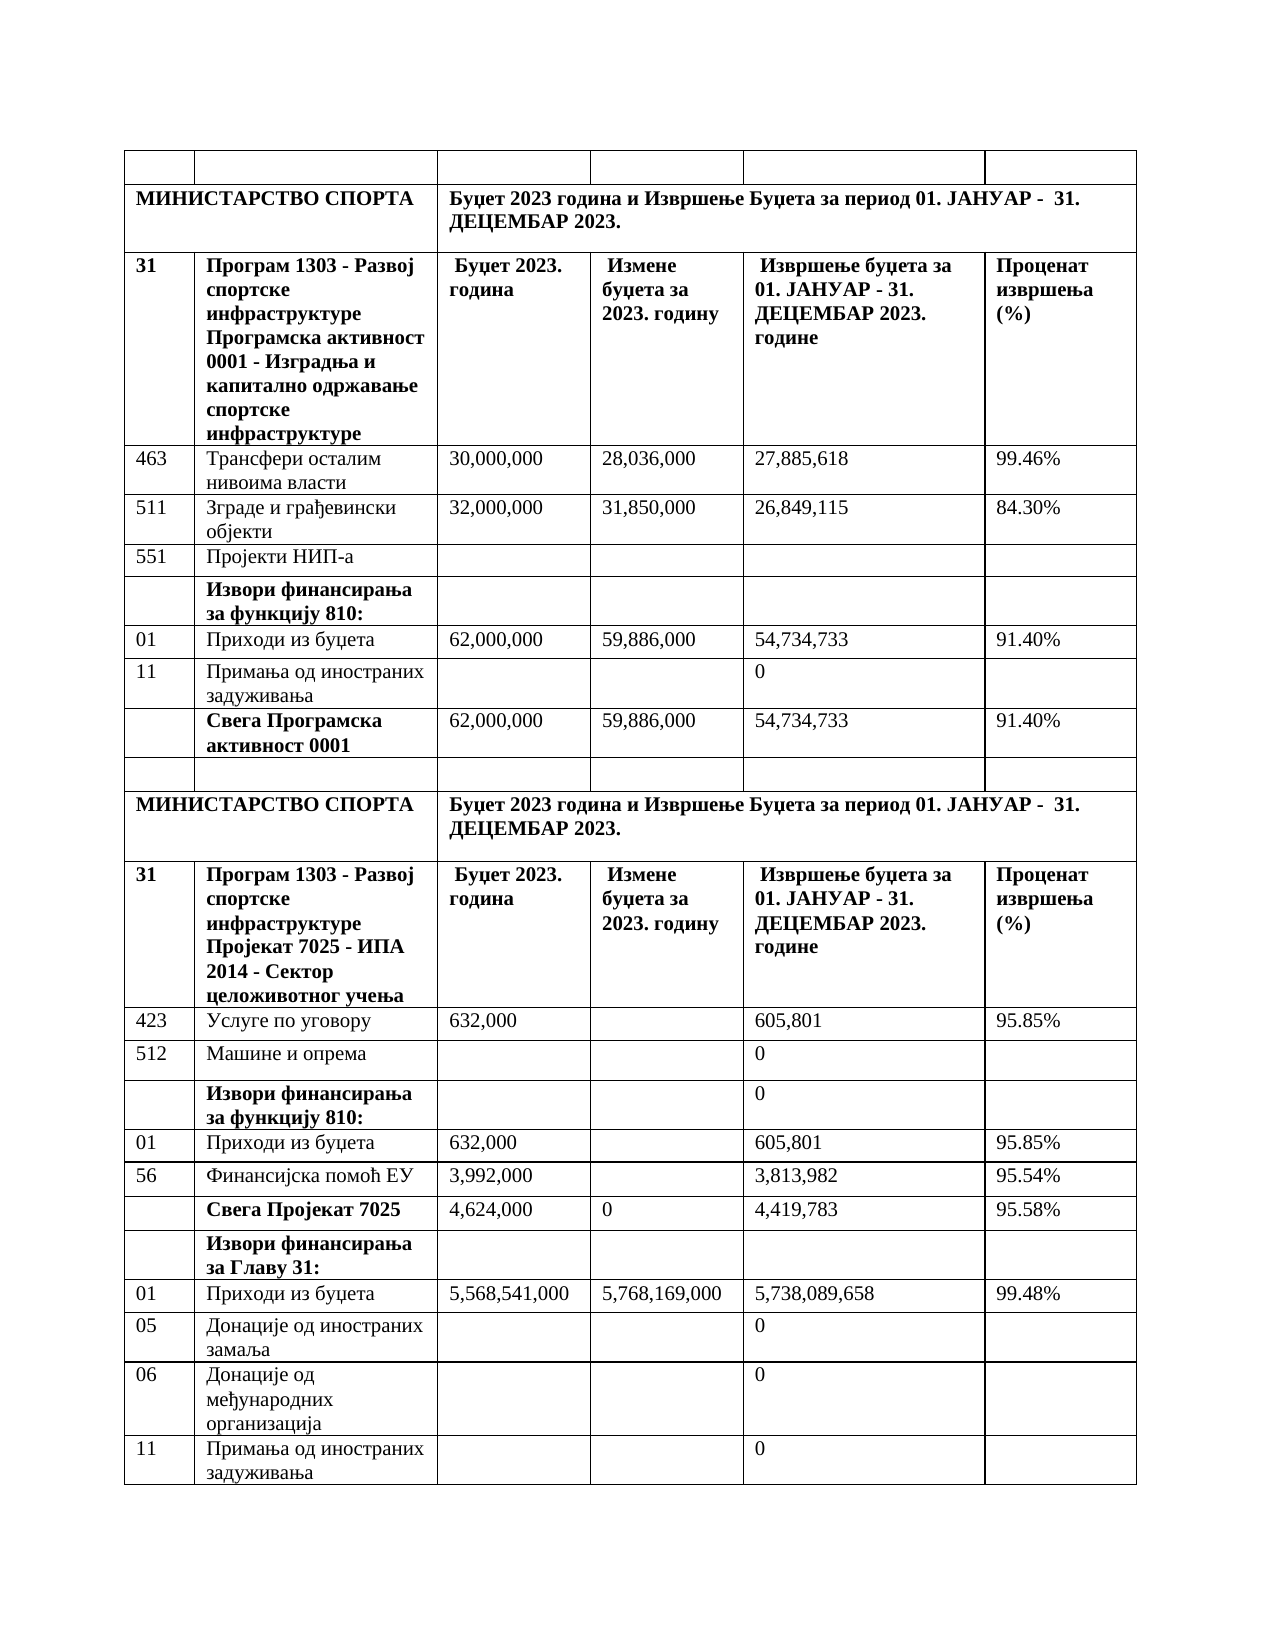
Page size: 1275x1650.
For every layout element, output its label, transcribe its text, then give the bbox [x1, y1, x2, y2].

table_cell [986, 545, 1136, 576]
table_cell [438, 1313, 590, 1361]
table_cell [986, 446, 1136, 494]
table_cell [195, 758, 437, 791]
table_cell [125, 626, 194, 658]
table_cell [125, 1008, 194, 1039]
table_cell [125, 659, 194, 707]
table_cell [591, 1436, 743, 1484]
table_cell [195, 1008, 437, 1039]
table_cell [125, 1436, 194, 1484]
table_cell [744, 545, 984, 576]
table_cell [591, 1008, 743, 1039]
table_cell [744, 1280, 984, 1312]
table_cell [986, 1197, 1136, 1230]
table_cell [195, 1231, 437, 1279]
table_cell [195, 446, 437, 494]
table_cell [986, 151, 1136, 184]
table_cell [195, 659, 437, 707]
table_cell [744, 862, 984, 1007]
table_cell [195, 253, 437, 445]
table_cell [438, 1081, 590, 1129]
table_cell [744, 151, 984, 184]
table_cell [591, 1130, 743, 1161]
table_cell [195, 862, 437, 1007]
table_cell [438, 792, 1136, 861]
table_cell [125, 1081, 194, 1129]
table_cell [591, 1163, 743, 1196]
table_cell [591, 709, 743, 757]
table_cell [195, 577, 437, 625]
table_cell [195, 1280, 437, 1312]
table_cell [125, 151, 194, 184]
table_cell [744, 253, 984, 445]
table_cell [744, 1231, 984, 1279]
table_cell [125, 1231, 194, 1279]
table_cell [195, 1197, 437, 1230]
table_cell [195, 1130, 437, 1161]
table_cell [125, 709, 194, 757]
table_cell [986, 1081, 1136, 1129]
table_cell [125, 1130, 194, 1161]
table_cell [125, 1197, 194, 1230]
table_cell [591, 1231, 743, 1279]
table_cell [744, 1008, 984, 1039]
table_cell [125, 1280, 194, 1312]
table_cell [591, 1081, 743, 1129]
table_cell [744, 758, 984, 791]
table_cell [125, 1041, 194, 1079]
table_cell Буџет 2023 година и Извршење Буџета за период 01. ЈАНУАР - 31. ДЕЦЕМБАР 2023. [438, 185, 1136, 252]
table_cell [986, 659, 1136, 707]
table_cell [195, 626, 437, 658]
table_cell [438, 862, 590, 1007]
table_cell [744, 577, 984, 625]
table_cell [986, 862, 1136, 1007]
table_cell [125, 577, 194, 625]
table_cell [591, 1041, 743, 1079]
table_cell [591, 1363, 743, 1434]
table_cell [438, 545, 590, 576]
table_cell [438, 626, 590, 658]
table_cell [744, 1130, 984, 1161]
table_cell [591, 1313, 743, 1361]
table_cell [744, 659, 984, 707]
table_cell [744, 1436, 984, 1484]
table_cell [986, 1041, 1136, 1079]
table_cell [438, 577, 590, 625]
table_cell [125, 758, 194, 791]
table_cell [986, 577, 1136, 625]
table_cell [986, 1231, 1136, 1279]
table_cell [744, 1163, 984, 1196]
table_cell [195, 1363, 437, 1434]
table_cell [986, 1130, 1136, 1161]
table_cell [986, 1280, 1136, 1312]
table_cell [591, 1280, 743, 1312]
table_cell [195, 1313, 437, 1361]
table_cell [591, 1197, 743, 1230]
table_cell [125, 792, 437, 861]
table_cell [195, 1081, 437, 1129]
table_cell [195, 151, 437, 184]
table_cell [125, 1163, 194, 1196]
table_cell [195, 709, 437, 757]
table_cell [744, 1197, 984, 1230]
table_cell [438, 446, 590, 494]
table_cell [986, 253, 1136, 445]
table_cell [591, 151, 743, 184]
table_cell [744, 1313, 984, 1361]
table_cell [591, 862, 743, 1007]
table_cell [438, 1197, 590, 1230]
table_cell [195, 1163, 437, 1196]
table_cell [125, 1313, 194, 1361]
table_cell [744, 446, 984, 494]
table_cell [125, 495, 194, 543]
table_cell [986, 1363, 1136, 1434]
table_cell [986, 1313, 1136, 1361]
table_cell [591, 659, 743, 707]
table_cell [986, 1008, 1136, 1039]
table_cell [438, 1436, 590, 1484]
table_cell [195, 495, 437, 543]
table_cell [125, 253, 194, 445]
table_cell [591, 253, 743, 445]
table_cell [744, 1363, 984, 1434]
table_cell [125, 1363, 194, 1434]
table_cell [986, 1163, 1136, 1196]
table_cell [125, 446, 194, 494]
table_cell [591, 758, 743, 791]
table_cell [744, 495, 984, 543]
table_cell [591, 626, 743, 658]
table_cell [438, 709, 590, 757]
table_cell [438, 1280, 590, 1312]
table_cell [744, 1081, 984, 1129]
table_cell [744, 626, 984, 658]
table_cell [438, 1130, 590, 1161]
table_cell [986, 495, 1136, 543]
table_cell МИНИСТАРСТВО СПОРТА [125, 185, 437, 252]
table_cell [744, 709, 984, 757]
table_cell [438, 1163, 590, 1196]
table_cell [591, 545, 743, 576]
table_cell [438, 151, 590, 184]
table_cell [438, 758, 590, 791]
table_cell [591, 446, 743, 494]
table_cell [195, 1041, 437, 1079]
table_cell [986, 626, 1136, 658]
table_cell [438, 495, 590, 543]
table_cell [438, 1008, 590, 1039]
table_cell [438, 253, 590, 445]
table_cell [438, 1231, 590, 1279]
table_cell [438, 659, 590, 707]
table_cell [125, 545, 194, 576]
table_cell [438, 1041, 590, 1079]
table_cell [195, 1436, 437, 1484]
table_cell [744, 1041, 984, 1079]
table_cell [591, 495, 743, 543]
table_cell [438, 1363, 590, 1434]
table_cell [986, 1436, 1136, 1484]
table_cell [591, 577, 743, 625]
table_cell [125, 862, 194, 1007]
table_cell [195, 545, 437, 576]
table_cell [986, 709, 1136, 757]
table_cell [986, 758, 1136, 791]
